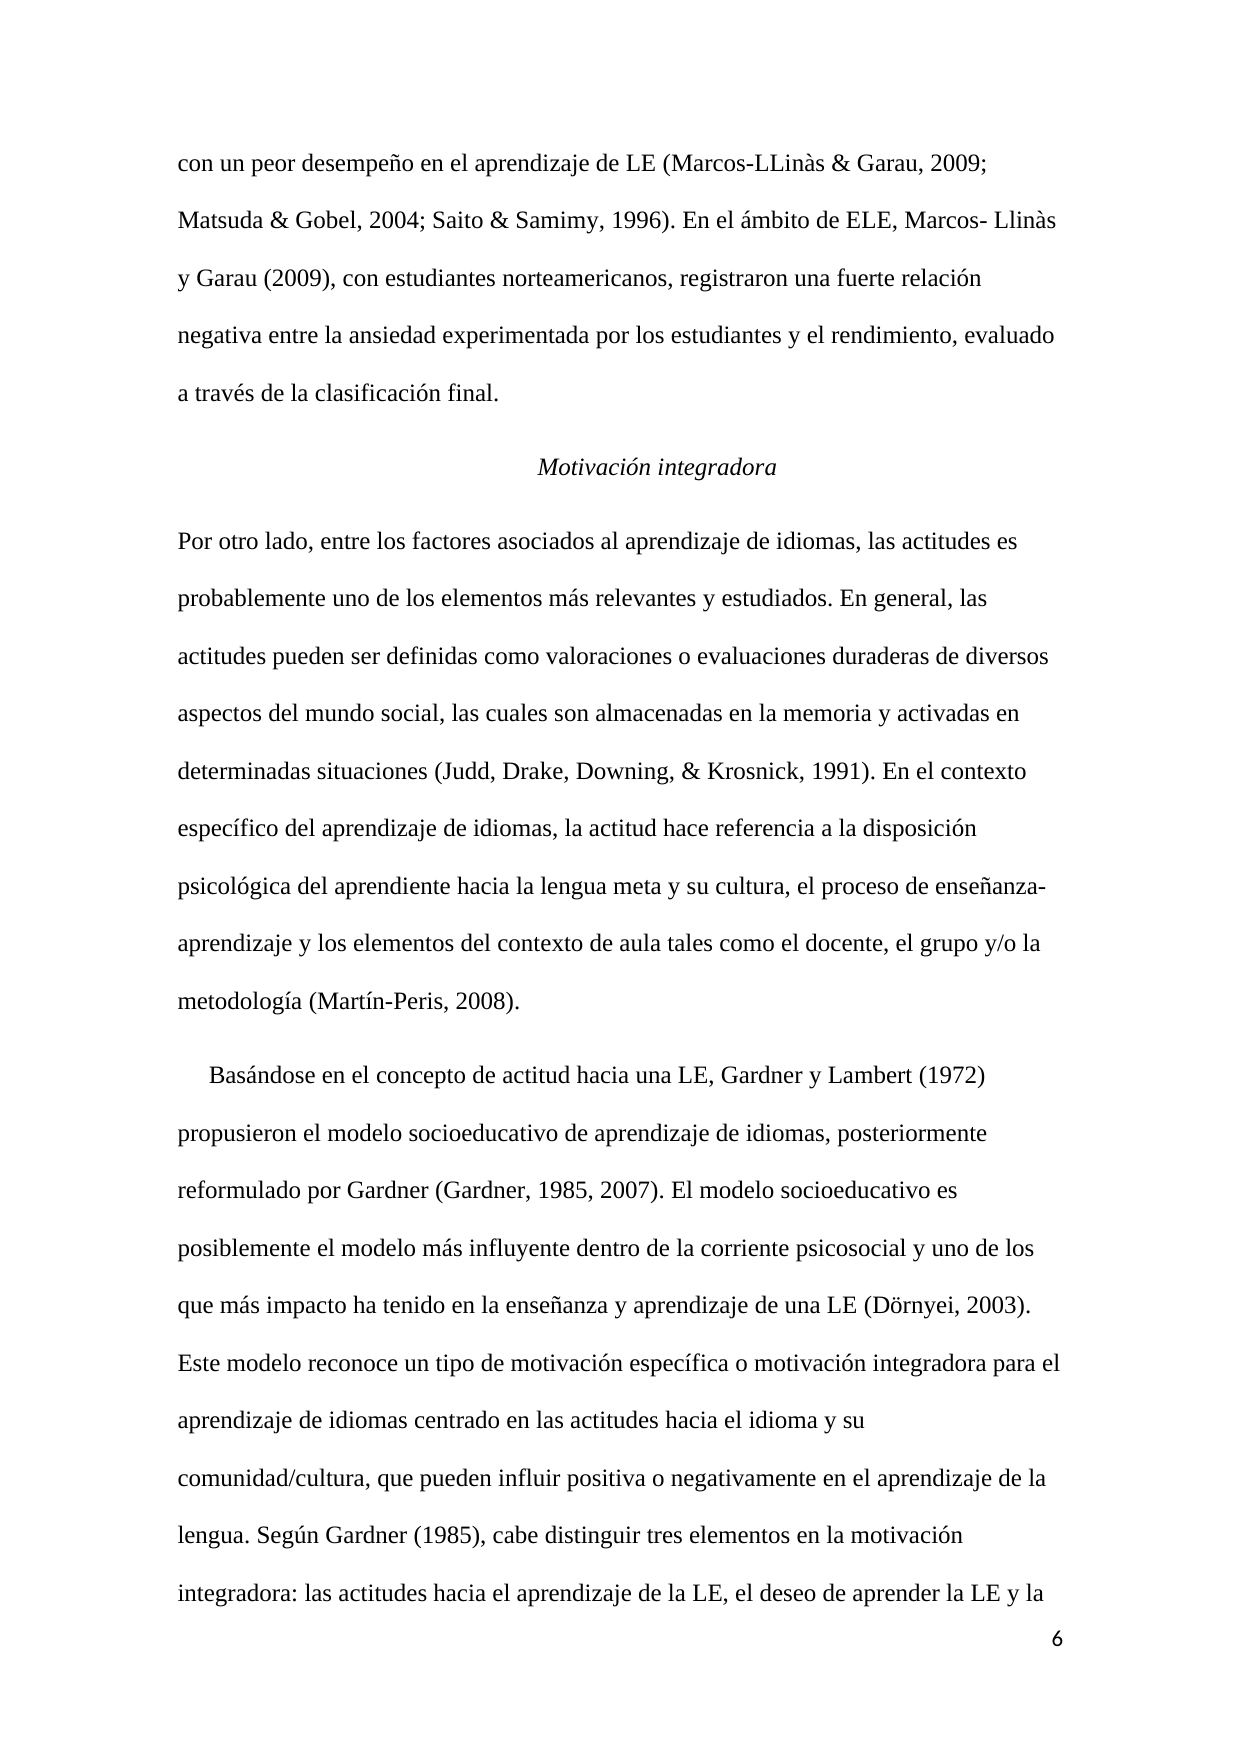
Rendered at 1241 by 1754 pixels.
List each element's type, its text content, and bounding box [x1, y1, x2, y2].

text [177, 148, 1063, 406]
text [177, 1060, 1063, 1606]
text Por otro lado, entre los factores asociados al aprendizaje de idiomas, las actitudes es probablemente uno de los elementos más relevantes y estudiados. En general, las actitudes pueden ser definidas como valoraciones o evaluaciones duraderas de diversos aspectos del mundo social, las cuales son almacenadas en la memoria y activadas en determinadas situaciones (Judd, Drake, Downing, & Krosnick, 1991). En el contexto específico del aprendizaje de idiomas, la actitud hace referencia a la disposición psicológica del aprendiente hacia la lengua meta y su cultura, el proceso de enseñanza-aprendizaje y los elementos del contexto de aula tales como el docente, el grupo y/o la metodología (Martín-Peris, 2008). [177, 526, 1063, 1015]
text Motivación integradora [177, 452, 1063, 481]
